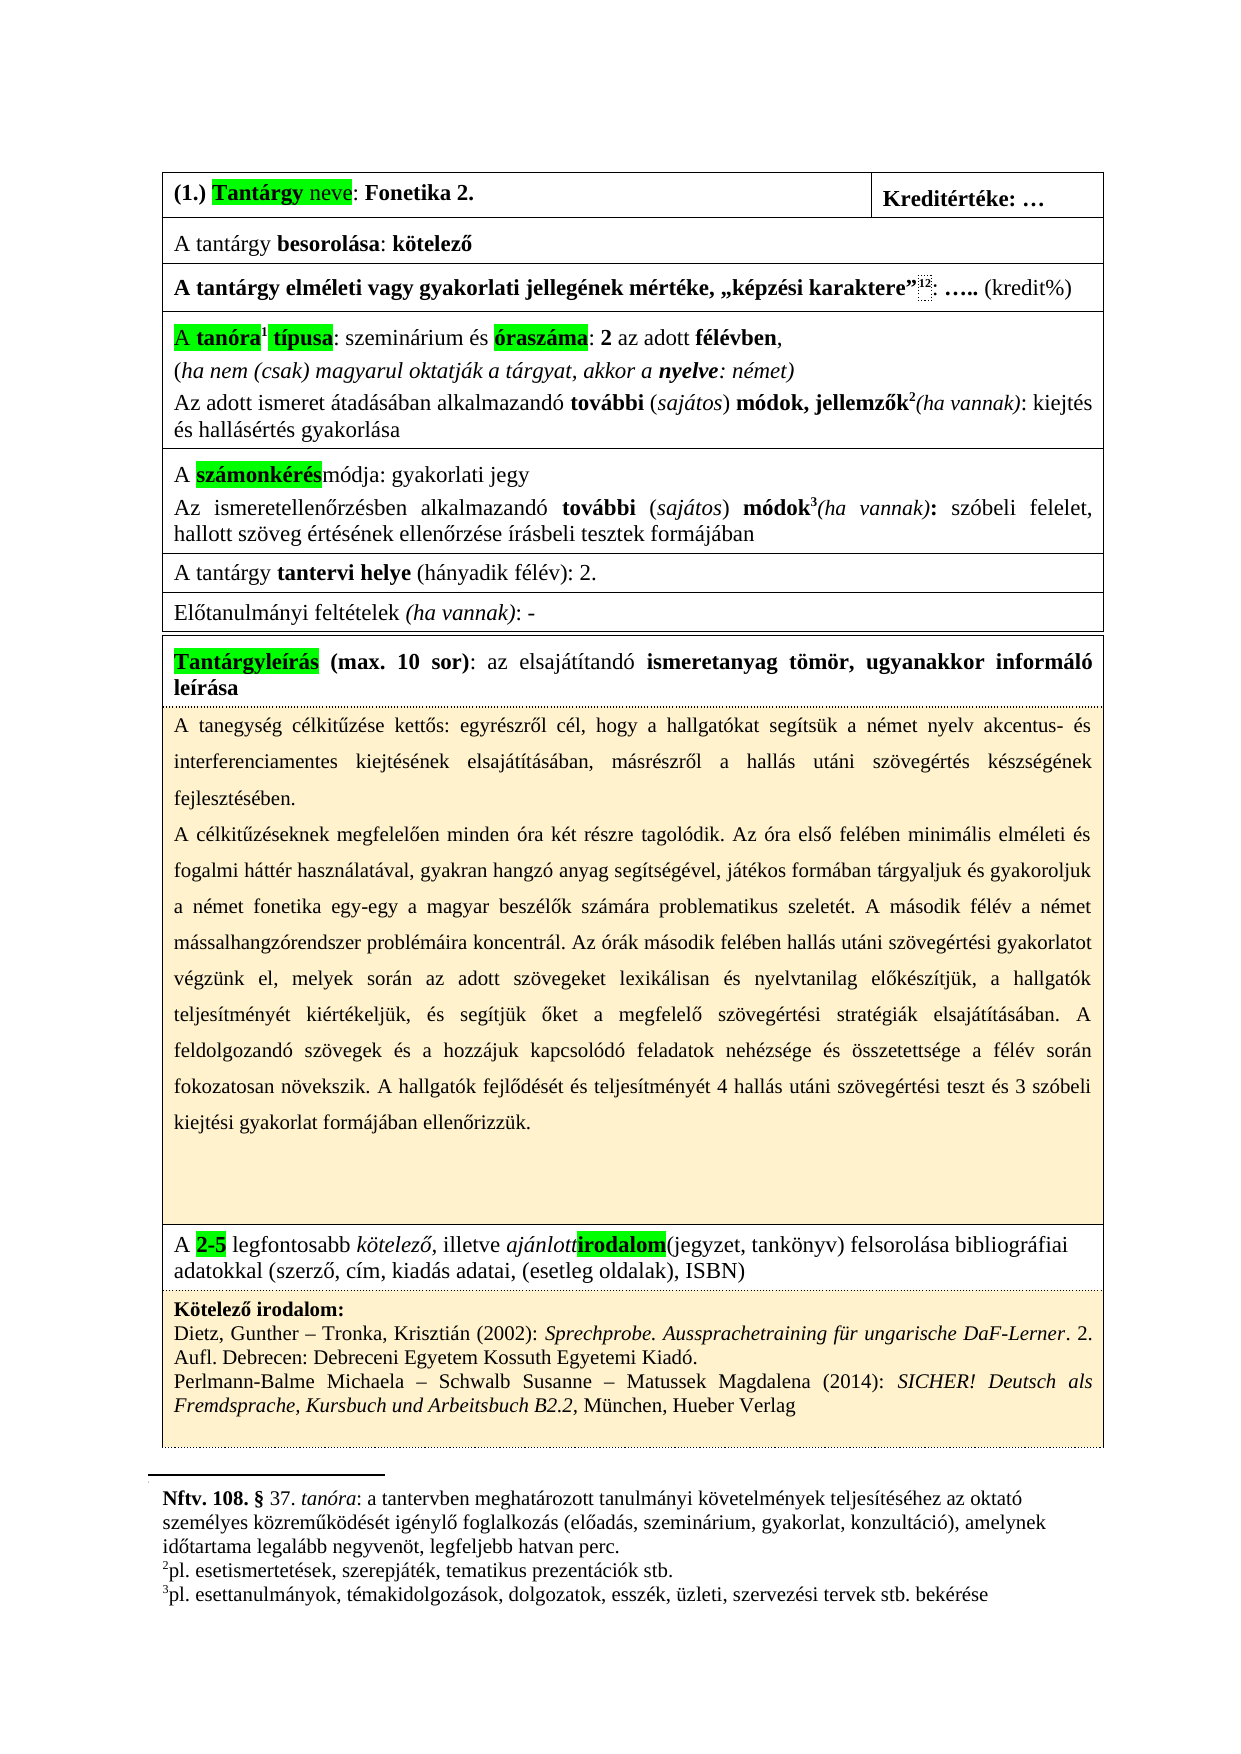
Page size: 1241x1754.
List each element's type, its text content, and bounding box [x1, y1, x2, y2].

table_header Kreditértéke: … [872, 173, 1103, 217]
table_header Tantárgyleírás (max. 10 sor): az elsajátítandó ismeretanyag tömör, ugyanakkor informáló leírása [163, 636, 1103, 706]
table_cell A számonkérésmódja: gyakorlati jegy Az ismeretellenőrzésben alkalmazandó további (sajátos) módok(ha vannak): szóbeli felelet, hallott szöveg értésének ellenőrzése írásbeli tesztek formájában [163, 449, 1103, 552]
table_cell A tanegység célkitűzése kettős: egyrészről cél, hogy a hallgatókat segítsük a német nyelv akcentus- és interferenciamentes kiejtésének elsajátításában, másrészről a hallás utáni szövegértés készségének fejlesztésében. A célkitűzéseknek megfelelően minden óra két részre tagolódik. Az óra első felében minimális elméleti és fogalmi háttér használatával, gyakran hangzó anyag segítségével, játékos formában tárgyaljuk és gyakoroljuk a német fonetika egy-egy a magyar beszélők számára problematikus szeletét. A második félév a német mássalhangzórendszer problémáira koncentrál. Az órák második felében hallás utáni szövegértési gyakorlatot végzünk el, melyek során az adott szövegeket lexikálisan és nyelvtanilag előkészítjük, a hallgatók teljesítményét kiértékeljük, és segítjük őket a megfelelő szövegértési stratégiák elsajátításában. A feldolgozandó szövegek és a hozzájuk kapcsolódó feladatok nehézsége és összetettsége a félév során fokozatosan növekszik. A hallgatók fejlődését és teljesítményét 4 hallás utáni szövegértési teszt és 3 szóbeli kiejtési gyakorlat formájában ellenőrizzük. [163, 706, 1103, 1224]
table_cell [163, 1290, 1103, 1447]
table_cell A tanóra típusa: szeminárium és óraszáma: 2 az adott félévben, (ha nem (csak) magyarul oktatják a tárgyat, akkor a nyelve: német) Az adott ismeret átadásában alkalmazandó további (sajátos) módok, jellemzők(ha vannak): kiejtés és hallásértés gyakorlása [163, 312, 1103, 448]
table_cell A tantárgy elméleti vagy gyakorlati jellegének mértéke, „képzési karaktere”12: ….. (kredit%) [163, 264, 1103, 311]
table_cell Előtanulmányi feltételek (ha vannak): - [163, 593, 1103, 631]
table_header (1.) Tantárgy neve: Fonetika 2. [163, 173, 871, 217]
table_cell A tantárgy tantervi helye (hányadik félév): 2. [163, 554, 1103, 592]
table_cell A tantárgy besorolása: kötelező [163, 218, 1103, 263]
table_cell A 2-5 legfontosabb kötelező, illetve ajánlottirodalom(jegyzet, tankönyv) felsorolása bibliográfiai adatokkal (szerző, cím, kiadás adatai, (esetleg oldalak), ISBN) [163, 1225, 1103, 1289]
